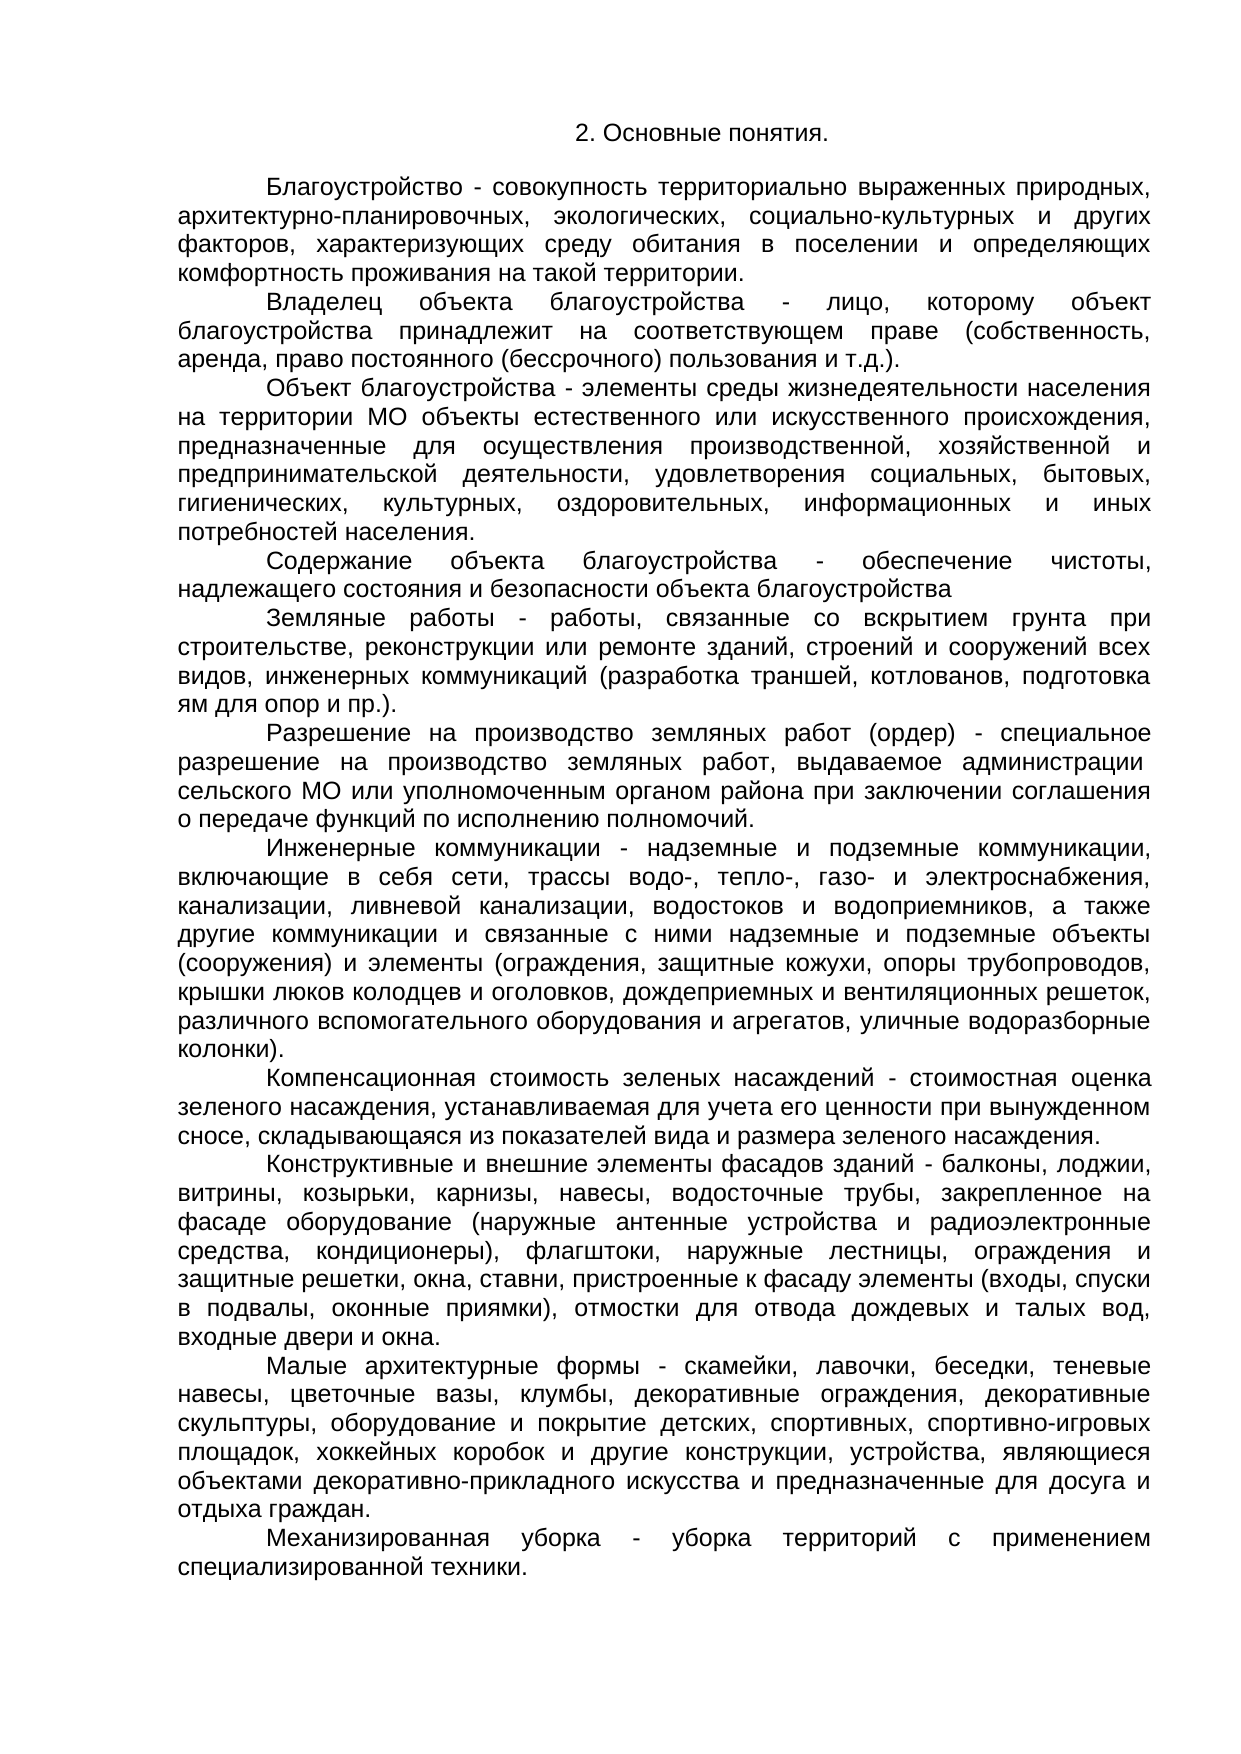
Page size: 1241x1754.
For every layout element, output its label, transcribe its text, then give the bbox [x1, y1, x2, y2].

text Механизированная уборка - уборка территорий с применением специализированной техники. [177, 1523, 1152, 1581]
text Конструктивные и внешние элементы фасадов зданий - балконы, лоджии, витрины, козырьки, карнизы, навесы, водосточные трубы, закрепленное на фасаде оборудование (наружные антенные устройства и радиоэлектронные средства, кондиционеры), флагштоки, наружные лестницы, ограждения и защитные решетки, окна, ставни, пристроенные к фасаду элементы (входы, спуски в подвалы, оконные приямки), отмостки для отвода дождевых и талых вод, входные двери и окна. [177, 1149, 1152, 1351]
text Благоустройство - совокупность территориально выраженных природных, архитектурно-планировочных, экологических, социально-культурных и других факторов, характеризующих среду обитания в поселении и определяющих комфортность проживания на такой территории. [177, 172, 1152, 287]
text Инженерные коммуникации - надземные и подземные коммуникации, включающие в себя сети, трассы водо-, тепло-, газо- и электроснабжения, канализации, ливневой канализации, водостоков и водоприемников, а также другие коммуникации и связанные с ними надземные и подземные объекты (сооружения) и элементы (ограждения, защитные кожухи, опоры трубопроводов, крышки люков колодцев и оголовков, дождеприемных и вентиляционных решеток, различного вспомогательного оборудования и агрегатов, уличные водоразборные колонки). [177, 833, 1152, 1063]
text 2. Основные понятия. [252, 118, 1152, 147]
text Компенсационная стоимость зеленых насаждений - стоимостная оценка зеленого насаждения, устанавливаемая для учета его ценности при вынужденном сносе, складывающаяся из показателей вида и размера зеленого насаждения. [177, 1063, 1152, 1149]
text Земляные работы - работы, связанные со вскрытием грунта при строительстве, реконструкции или ремонте зданий, строений и сооружений всех видов, инженерных коммуникаций (разработка траншей, котлованов, подготовка ям для опор и пр.). [177, 603, 1152, 718]
text Малые архитектурные формы - скамейки, лавочки, беседки, теневые навесы, цветочные вазы, клумбы, декоративные ограждения, декоративные скульптуры, оборудование и покрытие детских, спортивных, спортивно-игровых площадок, хоккейных коробок и другие конструкции, устройства, являющиеся объектами декоративно-прикладного искусства и предназначенные для досуга и отдыха граждан. [177, 1351, 1152, 1523]
text Владелец объекта благоустройства - лицо, которому объект благоустройства принадлежит на соответствующем праве (собственность, аренда, право постоянного (бессрочного) пользования и т.д.). [177, 287, 1152, 373]
text Содержание объекта благоустройства - обеспечение чистоты, надлежащего состояния и безопасности объекта благоустройства [177, 546, 1152, 603]
text Разрешение на производство земляных работ (ордер) - специальное разрешение на производство земляных работ, выдаваемое администрации сельского МО или уполномоченным органом района при заключении соглашения о передаче функций по исполнению полномочий. [177, 718, 1152, 833]
text Объект благоустройства - элементы среды жизнедеятельности населения на территории МО объекты естественного или искусственного происхождения, предназначенные для осуществления производственной, хозяйственной и предпринимательской деятельности, удовлетворения социальных, бытовых, гигиенических, культурных, оздоровительных, информационных и иных потребностей населения. [177, 373, 1152, 546]
